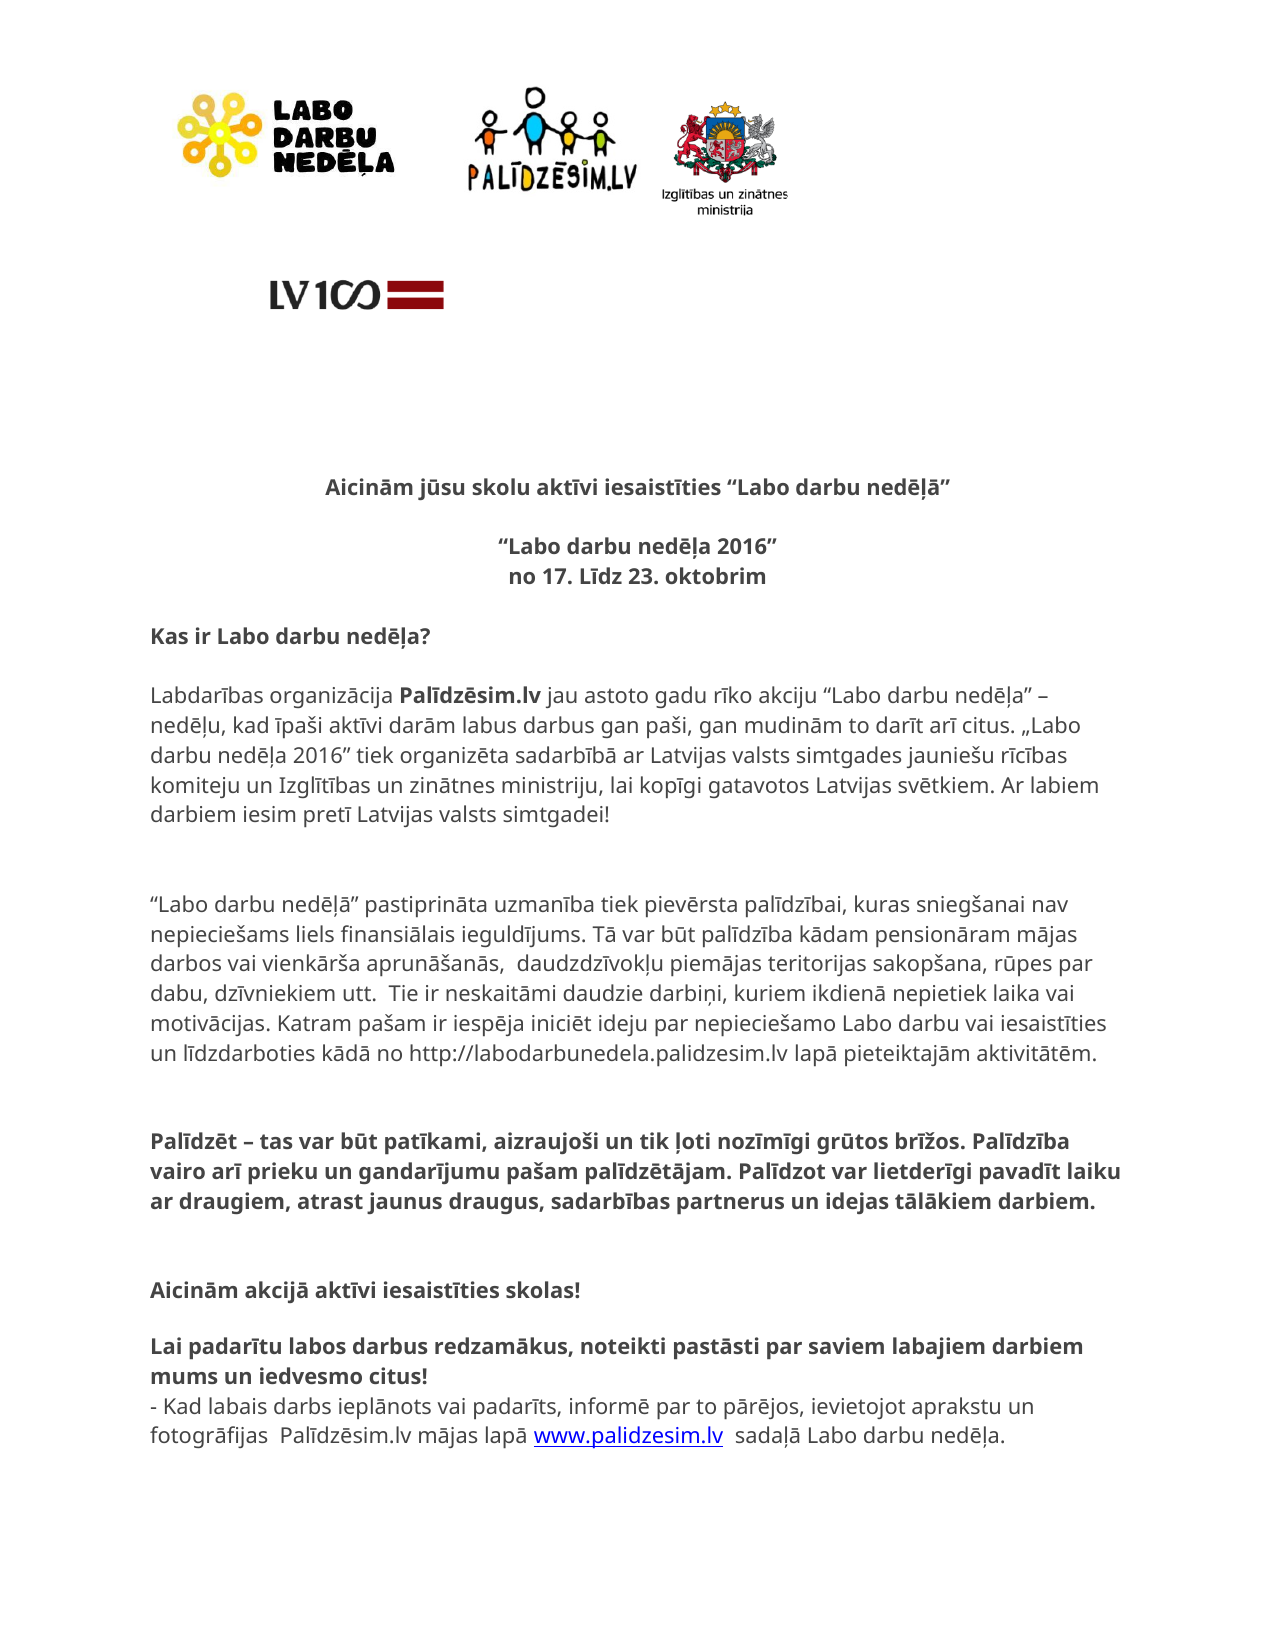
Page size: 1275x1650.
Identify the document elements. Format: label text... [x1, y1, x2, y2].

picture [456, 79, 640, 195]
text - Kad labais darbs ieplānots vai padarīts, informē par to pārējos, ievietojot aprakstu un fotogrāfijas Palīdzēsim.lv mājas lapā www.palidzesim.lv sadaļā Labo darbu nedēļa. [150, 1391, 1125, 1450]
text Aicinām jūsu skolu aktīvi iesaistīties “Labo darbu nedēļā” [150, 472, 1125, 501]
text “Labo darbu nedēļā” pastiprināta uzmanība tiek pievērsta palīdzībai, kuras sniegšanai nav nepieciešams liels finansiālais ieguldījums. Tā var būt palīdzība kādam pensionāram mājas darbos vai vienkārša aprunāšanās, daudzdzīvokļu piemājas teritorijas sakopšana, rūpes par dabu, dzīvniekiem utt. Tie ir neskaitāmi daudzie darbiņi, kuriem ikdienā nepietiek laika vai motivācijas. Katram pašam ir iespēja iniciēt ideju par nepieciešamo Labo darbu vai iesaistīties un līdzdarboties kādā no http://labodarbunedela.palidzesim.lv lapā pieteiktajām aktivitātēm. [150, 889, 1125, 1067]
text Lai padarītu labos darbus redzamākus, noteikti pastāsti par saviem labajiem darbiem mums un iedvesmo citus! [150, 1331, 1125, 1391]
picture [153, 61, 427, 206]
text “Labo darbu nedēļa 2016” no 17. Līdz 23. oktobrim [150, 531, 1125, 591]
text Aicinām akcijā aktīvi iesaistīties skolas! [150, 1275, 1125, 1305]
text Kas ir Labo darbu nedēļa? [150, 621, 1125, 650]
picture [662, 101, 788, 214]
text Palīdzēt – tas var būt patīkami, aizraujoši un tik ļoti nozīmīgi grūtos brīžos. Palīdzība vairo arī prieku un gandarījumu pašam palīdzētājam. Palīdzot var lietderīgi pavadīt laiku ar draugiem, atrast jaunus draugus, sadarbības partnerus un idejas tālākiem darbiem. [150, 1126, 1125, 1215]
text Labdarības organizācija Palīdzēsim.lv jau astoto gadu rīko akciju “Labo darbu nedēļa” – nedēļu, kad īpaši aktīvi darām labus darbus gan paši, gan mudinām to darīt arī citus. „Labo darbu nedēļa 2016” tiek organizēta sadarbībā ar Latvijas valsts simtgades jauniešu rīcības komiteju un Izglītības un zinātnes ministriju, lai kopīgi gatavotos Latvijas svētkiem. Ar labiem darbiem iesim pretī Latvijas valsts simtgadei! [150, 680, 1125, 829]
picture [150, 231, 563, 358]
